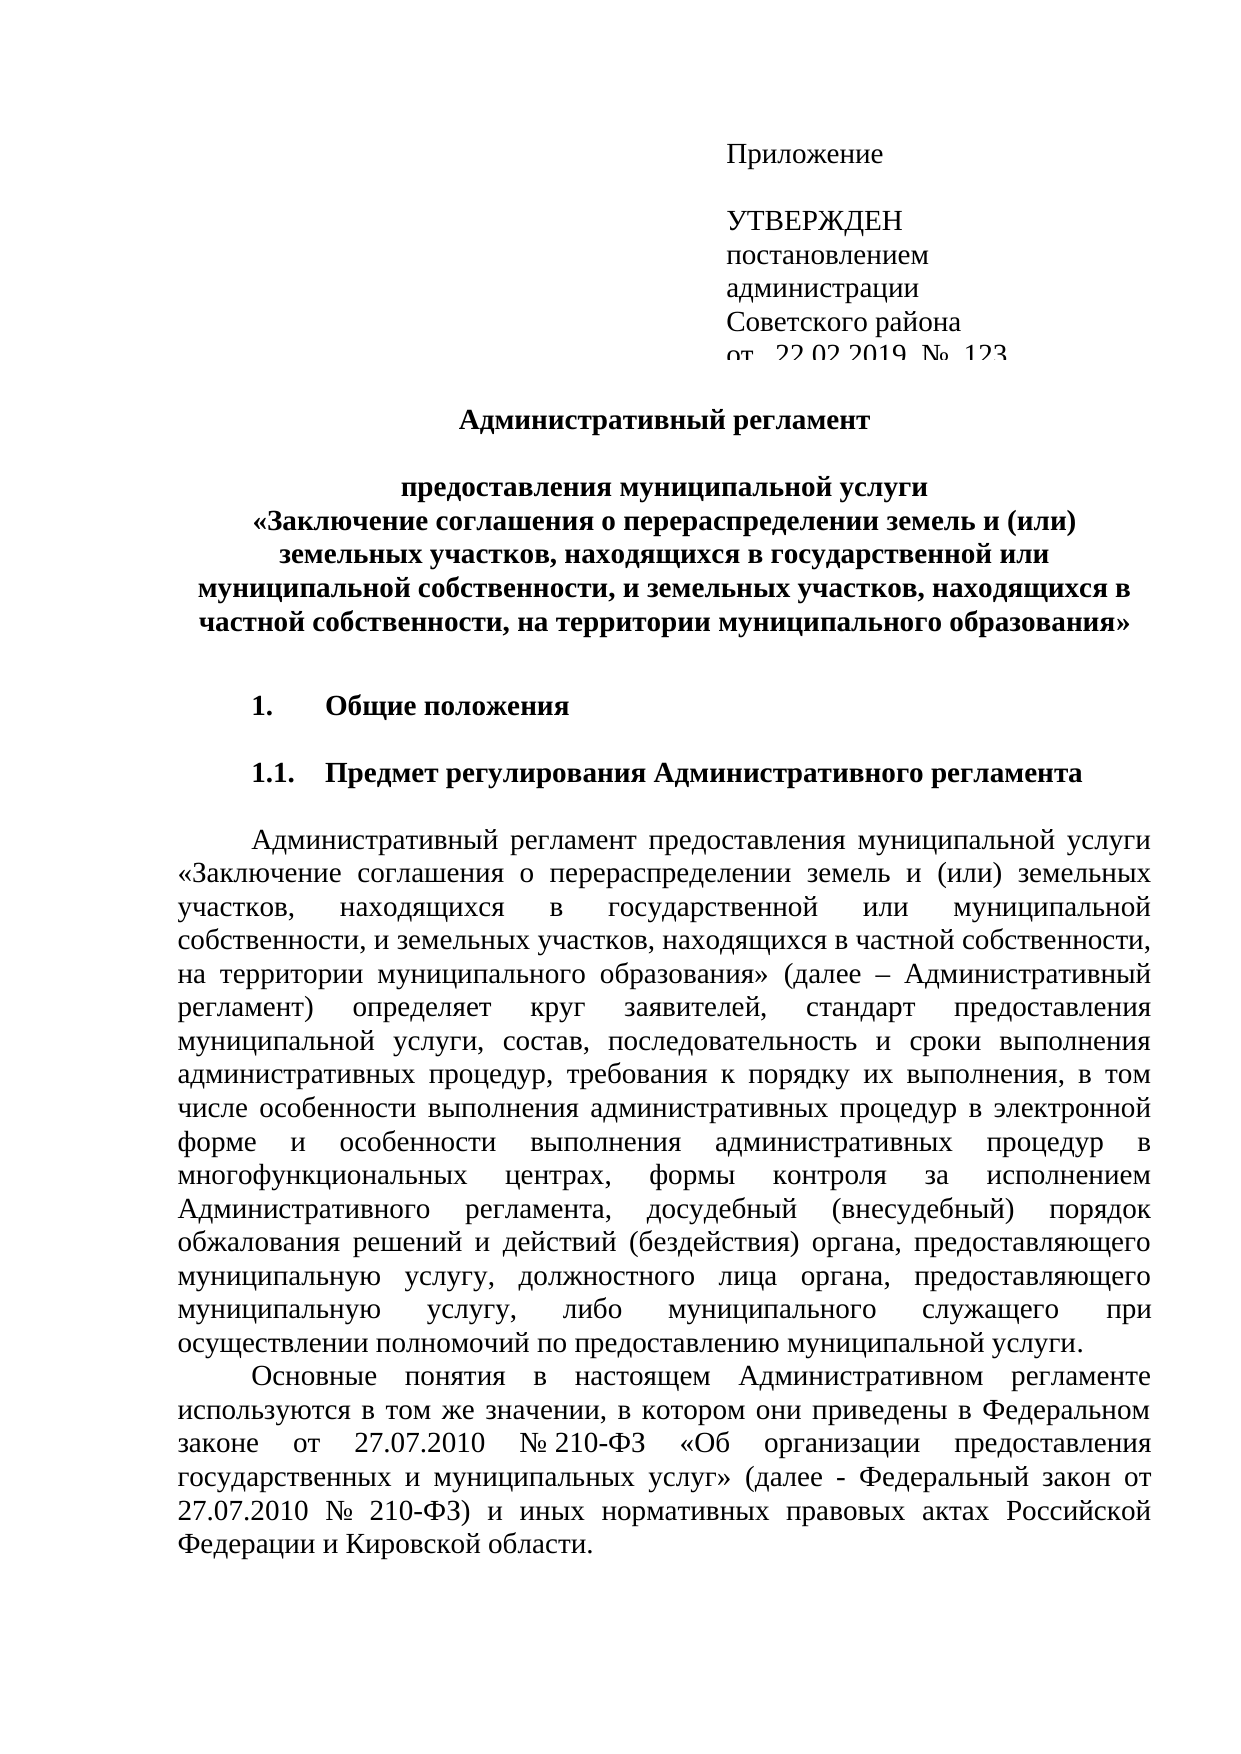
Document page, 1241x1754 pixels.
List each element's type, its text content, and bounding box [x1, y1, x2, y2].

text Административный регламент предоставления муниципальной услуги «Заключение соглашения о перераспределении земель и (или) земельных участков, находящихся в государственной или муниципальной собственности, и земельных участков, находящихся в частной собственности, на территории муниципального образования» (далее – Административный регламент) определяет круг заявителей, стандарт предоставления муниципальной услуги, состав, последовательность и сроки выполнения административных процедур, требования к порядку их выполнения, в том числе особенности выполнения административных процедур в электронной форме и особенности выполнения административных процедур в многофункциональных центрах, формы контроля за исполнением Административного регламента, досудебный (внесудебный) порядок обжалования решений и действий (бездействия) органа, предоставляющего муниципальную услугу, должностного лица органа, предоставляющего муниципальную услугу, либо муниципального служащего при осуществлении полномочий по предоставлению муниципальной услуги. [177, 822, 1152, 1358]
text «Заключение соглашения о перераспределении земель и (или) земельных участков, находящихся в государственной или муниципальной собственности, и земельных участков, находящихся в частной собственности, на территории муниципального образования» [177, 503, 1152, 637]
text Административный регламент [177, 402, 1152, 436]
list Общие положения [177, 688, 1152, 721]
text предоставления муниципальной услуги [177, 469, 1152, 503]
text Основные понятия в настоящем Административном регламенте используются в том же значении, в котором они приведены в Федеральном законе от 27.07.2010 № 210-ФЗ «Об организации предоставления государственных и муниципальных услуг» (далее - Федеральный закон от 27.07.2010 № 210-ФЗ) и иных нормативных правовых актах Российской Федерации и Кировской области. [177, 1358, 1152, 1560]
list Предмет регулирования Административного регламента [177, 755, 1152, 788]
